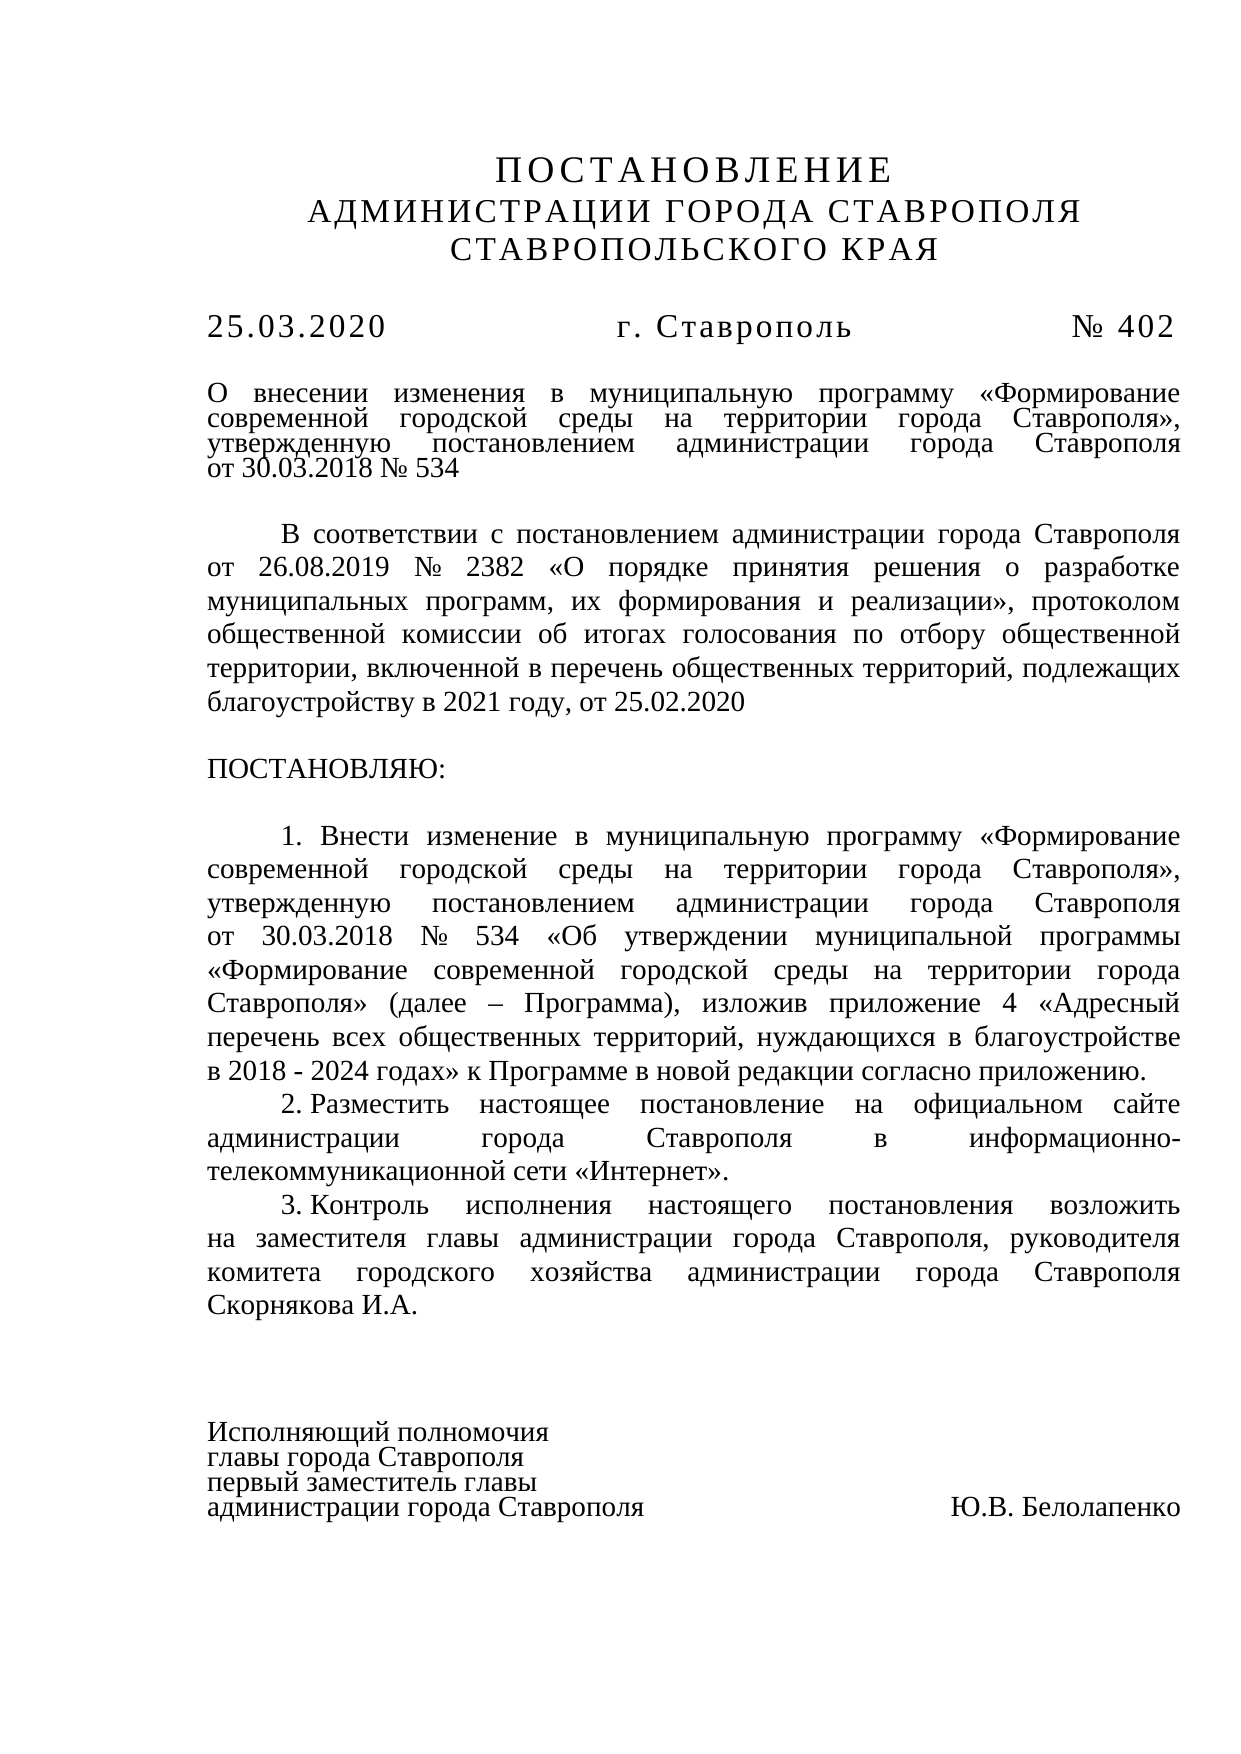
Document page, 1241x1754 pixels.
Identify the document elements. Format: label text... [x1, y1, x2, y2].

text Исполняющий полномочия [207, 1422, 1181, 1447]
text 1. Внести изменение в муниципальную программу «Формирование современной городской среды на территории города Ставрополя», утвержденную постановлением администрации города Ставрополя от 30.03.2018 № 534 «Об утверждении муниципальной программы «Формирование современной городской среды на территории города Ставрополя» (далее – Программа), изложив приложение 4 «Адресный перечень всех общественных территорий, нуждающихся в благоустройстве в 2018 - 2024 годах» к Программе в новой редакции согласно приложению. [207, 818, 1181, 1086]
subtitle 3. Контроль исполнения настоящего постановления возложить на заместителя главы администрации города Ставрополя, руководителя комитета городского хозяйства администрации города Ставрополя Скорнякова И.А. [207, 1187, 1181, 1321]
text О внесении изменения в муниципальную программу «Формирование современной городской среды на территории города Ставрополя», утвержденную постановлением администрации города Ставрополя от 30.03.2018 № 534 [207, 382, 1181, 482]
text В соответствии с постановлением администрации города Ставрополя от 26.08.2019 № 2382 «О порядке принятия решения о разработке муниципальных программ, их формирования и реализации», протоколом общественной комиссии об итогах голосования по отбору общественной территории, включенной в перечень общественных территорий, подлежащих благоустройству в 2021 году, от 25.02.2020 [207, 516, 1181, 717]
text АДМИНИСТРАЦИИ ГОРОДА СТАВРОПОЛЯ [207, 191, 1181, 229]
text ПОСТАНОВЛЯЮ: [207, 751, 1181, 784]
text 2. Разместить настоящее постановление на официальном сайте администрации города Ставрополя в информационно-телекоммуникационной сети «Интернет». [207, 1086, 1181, 1187]
text администрации города Ставрополя Ю.В. Белолапенко [207, 1497, 1181, 1522]
title П О С Т А Н О В Л Е Н И Е [207, 148, 1181, 191]
text первый заместитель главы [207, 1472, 1181, 1497]
text СТАВРОПОЛЬСКОГО КРАЯ [207, 229, 1181, 267]
text 25.03.2020 г. Ставрополь № 402 [207, 306, 1181, 344]
text главы города Ставрополя [207, 1447, 1181, 1472]
